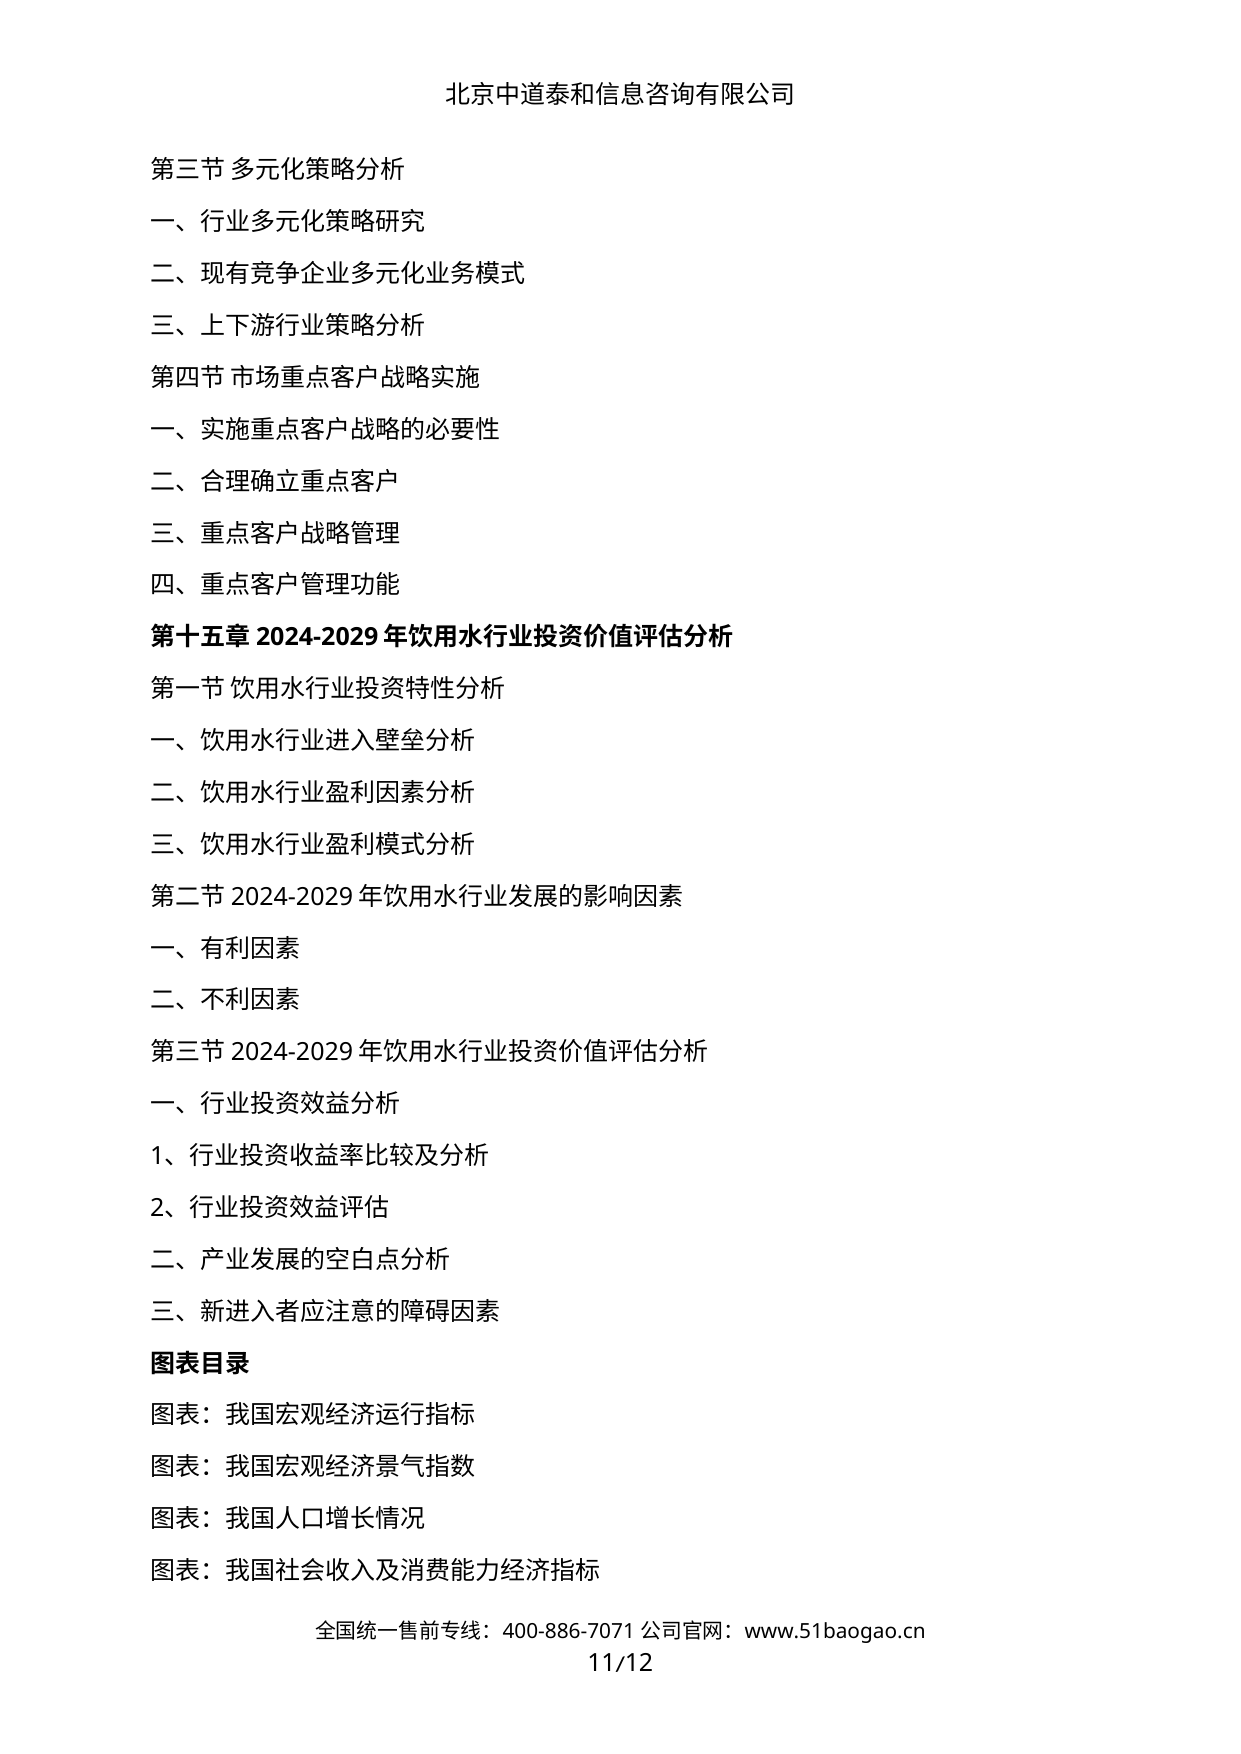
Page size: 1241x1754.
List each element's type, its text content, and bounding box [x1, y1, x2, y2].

text 一、有利因素 [150, 928, 1090, 964]
text 第二节 2024-2029年饮用水行业发展的影响因素 [150, 876, 1090, 912]
text 一、饮用水行业进入壁垒分析 [150, 721, 1090, 757]
text 图表：我国社会收入及消费能力经济指标 [150, 1551, 1090, 1587]
text 图表：我国人口增长情况 [150, 1499, 1090, 1535]
text 一、行业多元化策略研究 [150, 202, 1090, 238]
text 二、产业发展的空白点分析 [150, 1239, 1090, 1276]
text 第三节 多元化策略分析 [150, 150, 1090, 186]
text 四、重点客户管理功能 [150, 565, 1090, 601]
text 三、重点客户战略管理 [150, 513, 1090, 549]
text 二、合理确立重点客户 [150, 461, 1090, 497]
text 第三节 2024-2029年饮用水行业投资价值评估分析 [150, 1032, 1090, 1068]
text 第一节 饮用水行业投资特性分析 [150, 669, 1090, 705]
text 三、上下游行业策略分析 [150, 306, 1090, 342]
text 第四节 市场重点客户战略实施 [150, 357, 1090, 394]
text 一、实施重点客户战略的必要性 [150, 409, 1090, 446]
text 图表：我国宏观经济运行指标 [150, 1395, 1090, 1431]
text 二、不利因素 [150, 980, 1090, 1016]
text 一、行业投资效益分析 [150, 1084, 1090, 1120]
text 三、新进入者应注意的障碍因素 [150, 1291, 1090, 1327]
text 图表：我国宏观经济景气指数 [150, 1447, 1090, 1483]
text 二、饮用水行业盈利因素分析 [150, 772, 1090, 809]
text 第十五章 2024-2029年饮用水行业投资价值评估分析 [150, 617, 1090, 653]
text 三、饮用水行业盈利模式分析 [150, 824, 1090, 861]
text 1、行业投资收益率比较及分析 [150, 1136, 1090, 1172]
text 图表目录 [150, 1343, 1090, 1379]
text 2、行业投资效益评估 [150, 1187, 1090, 1224]
text 二、现有竞争企业多元化业务模式 [150, 254, 1090, 290]
